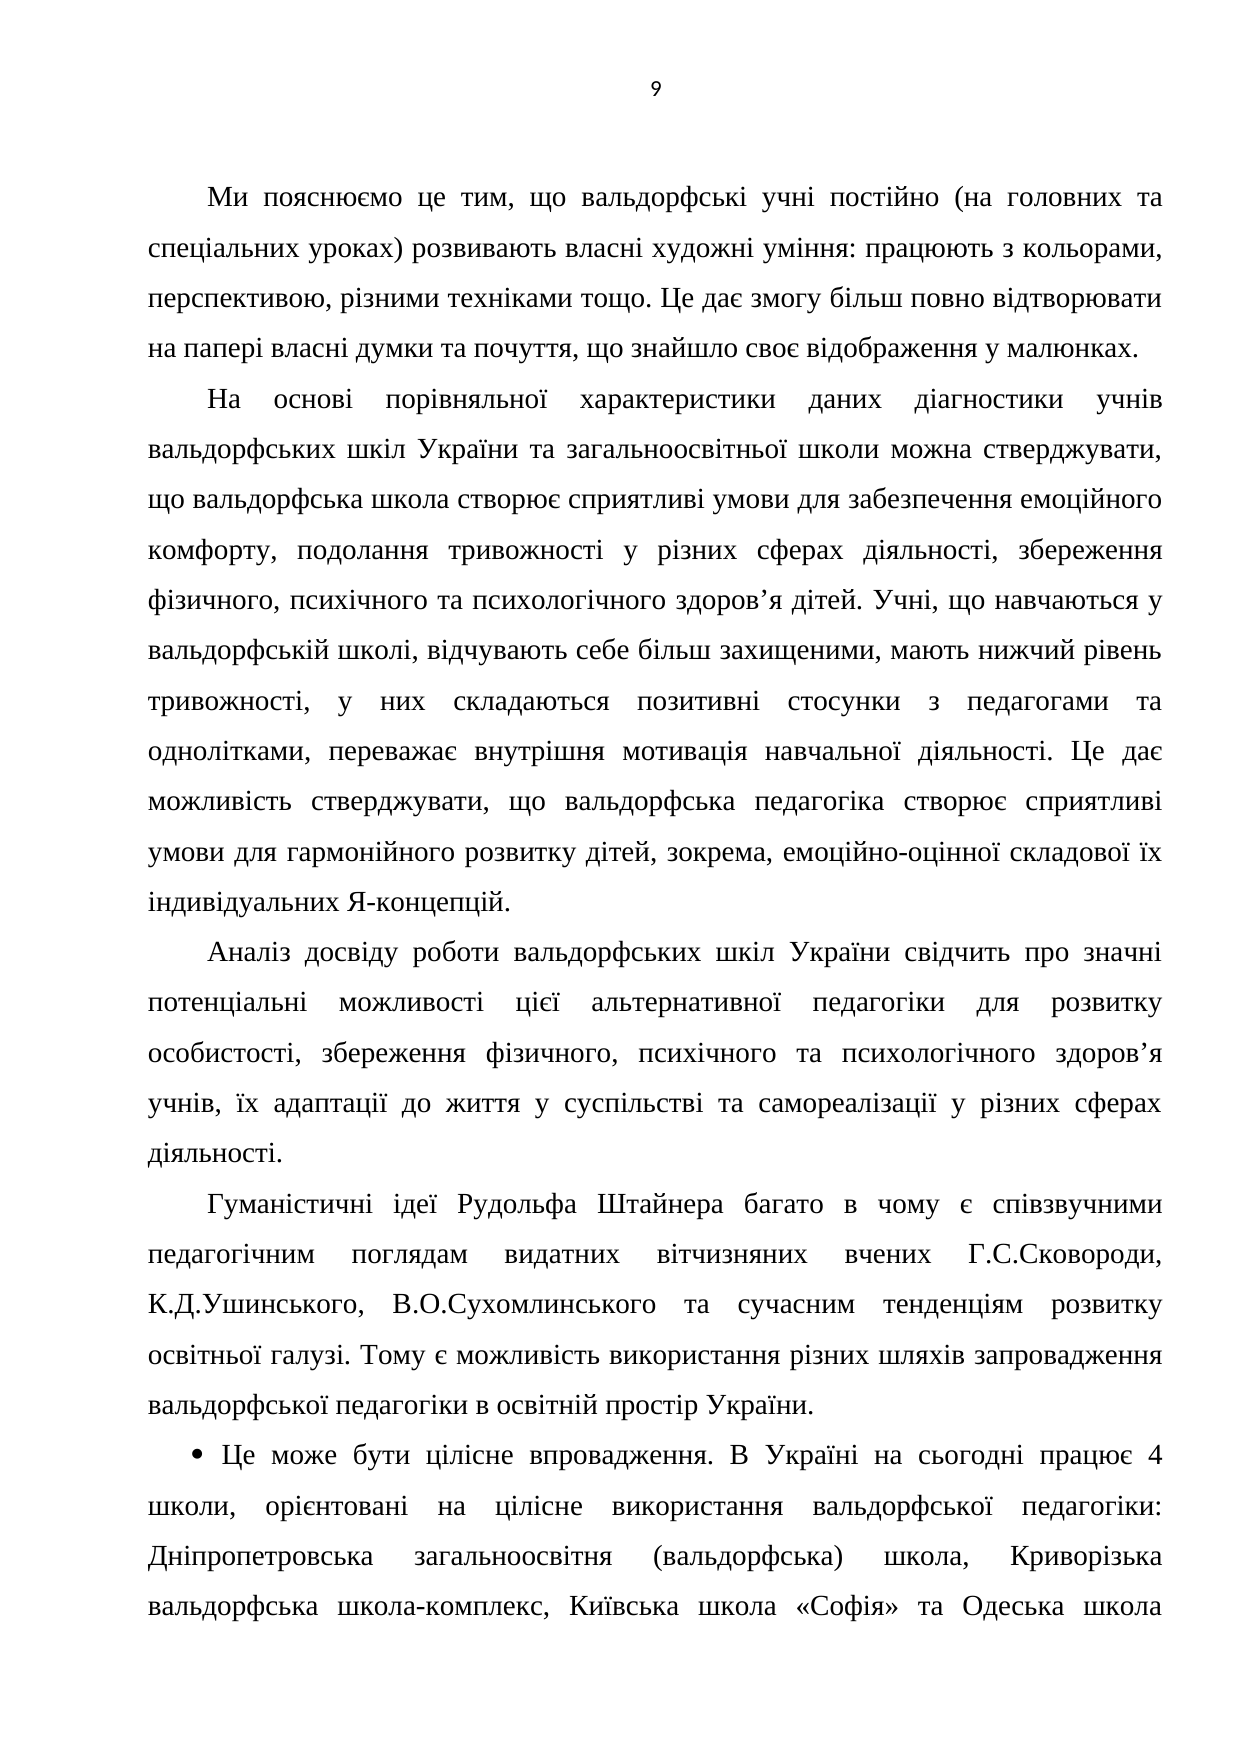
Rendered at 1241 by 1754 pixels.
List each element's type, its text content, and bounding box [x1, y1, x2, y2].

text Ми пояснюємо це тим, що вальдорфські учні постійно (на головних та спеціальних уроках) розвивають власні художні уміння: працюють з кольорами, перспективою, різними техніками тощо. Це дає змогу більш повно відтворювати на папері власні думки та почуття, що знайшло своє відображення у малюнках. [148, 179, 1163, 364]
list На основі порівняльної характеристики даних діагностики учнів вальдорфських шкіл України та загальноосвітньої школи можна стверджувати, що вальдорфська школа створює сприятливі умови для забезпечення емоційного комфорту, подолання тривожності у різних сферах діяльності, збереження фізичного, психічного та психологічного здоров’я дітей. Учні, що навчаються у вальдорфській школі, відчувають себе більш захищеними, мають нижчий рівень тривожності, у них складаються позитивні стосунки з педагогами та однолітками, переважає внутрішня мотивація навчальної діяльності. Це дає можливість стверджувати, що вальдорфська педагогіка створює сприятливі умови для гармонійного розвитку дітей, зокрема, емоційно-оцінної складової їх індивідуальних Я-концепцій. [148, 381, 1163, 917]
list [148, 1437, 1163, 1622]
text Аналіз досвіду роботи вальдорфських шкіл України свідчить про значні потенціальні можливості цієї альтернативної педагогіки для розвитку особистості, збереження фізичного, психічного та психологічного здоров’я учнів, їх адаптації до життя у суспільстві та самореалізації у різних сферах діяльності. [148, 934, 1163, 1169]
text Гуманістичні ідеї Рудольфа Штайнера багато в чому є співзвучними педагогічним поглядам видатних вітчизняних вчених Г.С.Сковороди, К.Д.Ушинського, В.О.Сухомлинського та сучасним тенденціям розвитку освітньої галузі. Тому є можливість використання різних шляхів запровадження вальдорфської педагогіки в освітній простір України. [148, 1186, 1163, 1421]
